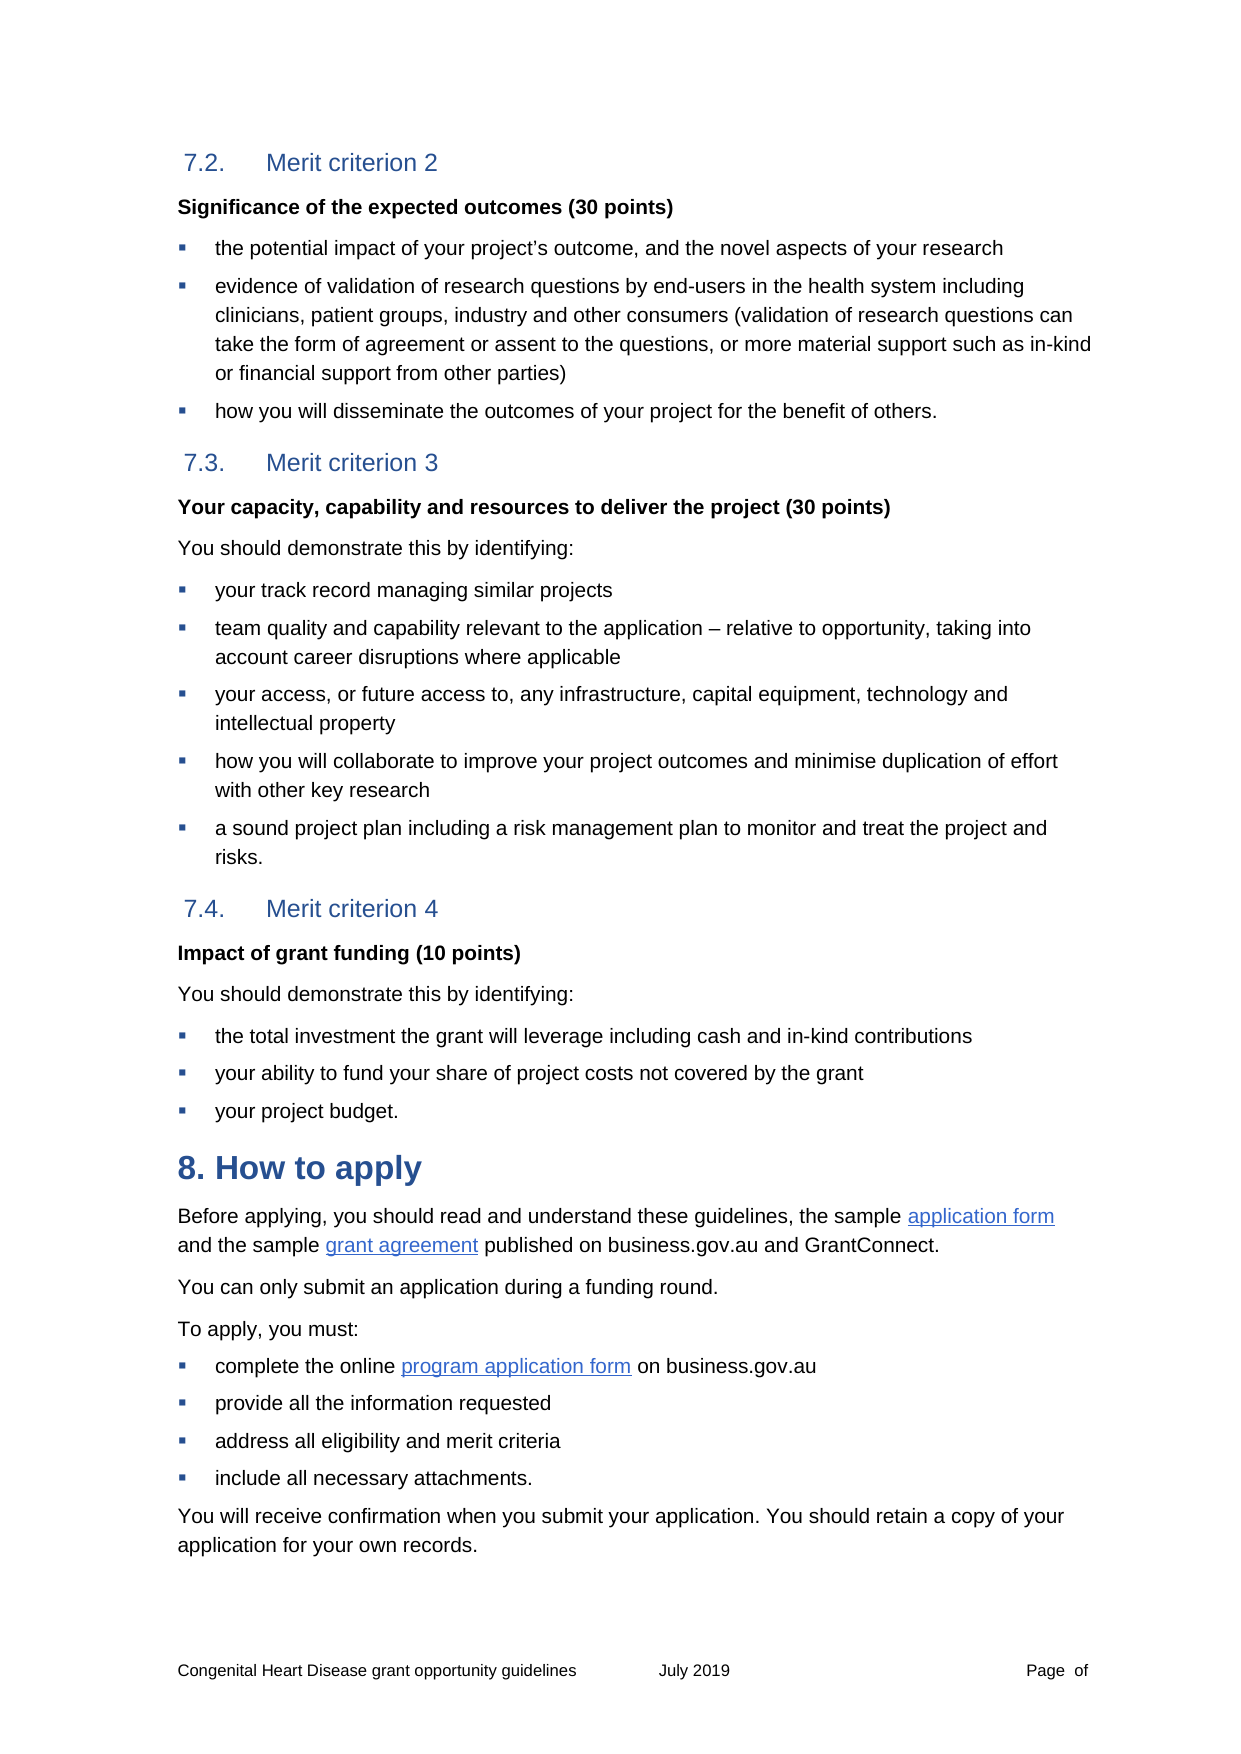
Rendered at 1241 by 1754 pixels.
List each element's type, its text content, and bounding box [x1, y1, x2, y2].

subtitle Merit criterion 3 [183, 448, 1092, 477]
list evidence of validation of research questions by end-users in the health system including clinicians, patient groups, industry and other consumers (validation of research questions can take the form of agreement or assent to the questions, or more material support such as in-kind or financial support from other parties) [177, 268, 1092, 385]
text You should demonstrate this by identifying: [177, 977, 1092, 1006]
subtitle Merit criterion 2 [183, 148, 1092, 177]
text Significance of the expected outcomes (30 points) [177, 189, 1092, 218]
list address all eligibility and merit criteria [177, 1424, 1092, 1453]
list a sound project plan including a risk management plan to monitor and treat the project and risks. [177, 810, 1092, 868]
list how you will disseminate the outcomes of your project for the benefit of others. [177, 393, 1092, 423]
list complete the online program application form on business.gov.au [177, 1349, 1092, 1378]
list the potential impact of your project’s outcome, and the novel aspects of your research [177, 231, 1092, 260]
list the total investment the grant will leverage including cash and in-kind contributions [177, 1018, 1092, 1048]
list your track record managing similar projects [177, 573, 1092, 602]
text You can only submit an application during a funding round. [177, 1269, 1092, 1299]
list how you will collaborate to improve your project outcomes and minimise duplication of effort with other key research [177, 743, 1092, 802]
list provide all the information requested [177, 1386, 1092, 1415]
text You should demonstrate this by identifying: [177, 531, 1092, 560]
list your access, or future access to, any infrastructure, capital equipment, technology and intellectual property [177, 677, 1092, 735]
list your project budget. [177, 1093, 1092, 1123]
list include all necessary attachments. [177, 1461, 1092, 1490]
text You will receive confirmation when you submit your application. You should retain a copy of your application for your own records. [177, 1499, 1092, 1557]
subtitle How to apply [177, 1148, 1092, 1186]
text Before applying, you should read and understand these guidelines, the sample application form and the sample grant agreement published on business.gov.au and GrantConnect. [177, 1199, 1092, 1257]
subtitle Merit criterion 4 [183, 893, 1092, 923]
text Your capacity, capability and resources to deliver the project (30 points) [177, 489, 1092, 518]
list your ability to fund your share of project costs not covered by the grant [177, 1056, 1092, 1085]
text To apply, you must: [177, 1311, 1092, 1340]
list team quality and capability relevant to the application – relative to opportunity, taking into account career disruptions where applicable [177, 610, 1092, 668]
text Impact of grant funding (10 points) [177, 935, 1092, 964]
